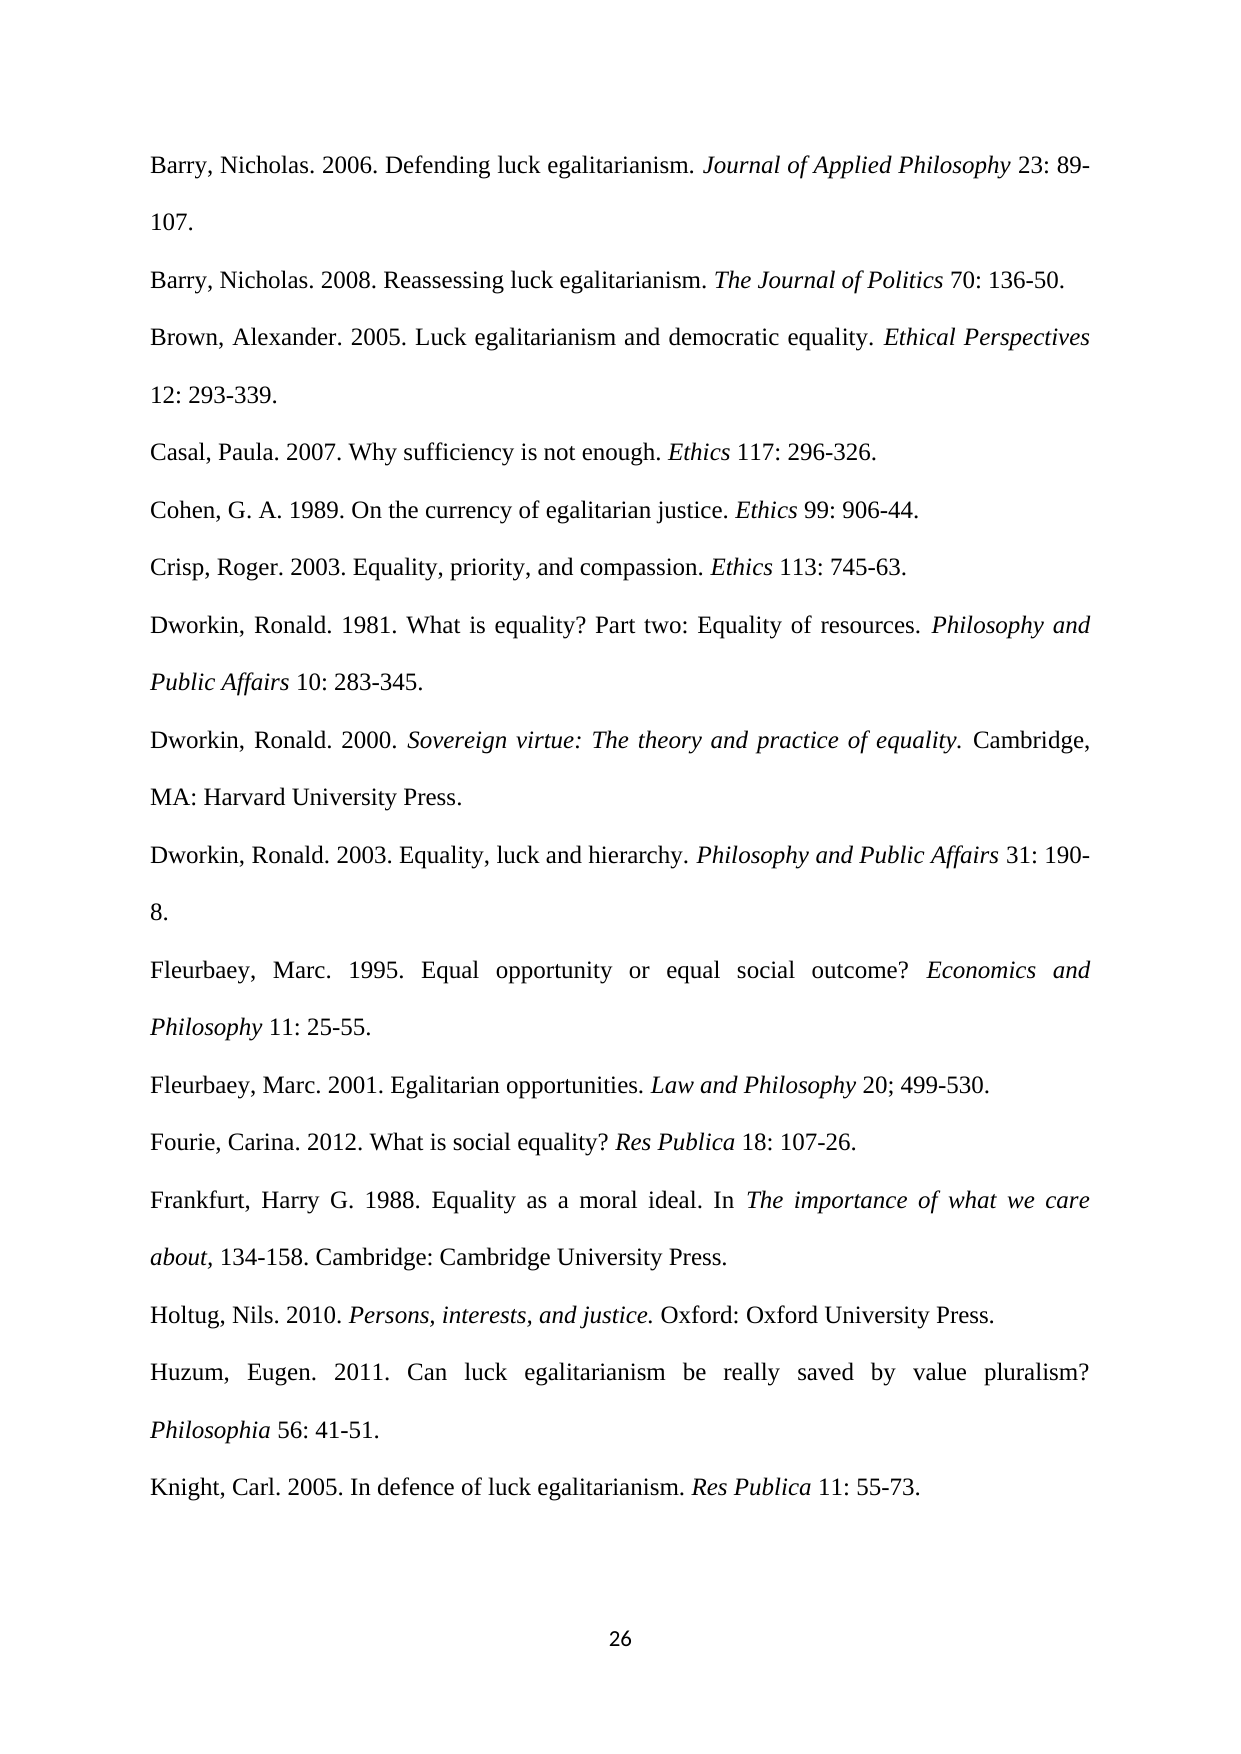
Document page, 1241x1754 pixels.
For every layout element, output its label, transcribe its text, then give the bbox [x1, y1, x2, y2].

text Brown, Alexander. 2005. Luck egalitarianism and democratic equality. Ethical Perspectives 12: 293-339. [150, 322, 1090, 409]
text Fourie, Carina. 2012. What is social equality? Res Publica 18: 107-26. [150, 1127, 1090, 1156]
text Huzum, Eugen. 2011. Can luck egalitarianism be really saved by value pluralism? Philosophia 56: 41-51. [150, 1357, 1090, 1444]
text Crisp, Roger. 2003. Equality, priority, and compassion. Ethics 113: 745-63. [150, 552, 1090, 581]
text Dworkin, Ronald. 2000. Sovereign virtue: The theory and practice of equality. Cambridge, MA: Harvard University Press. [150, 725, 1090, 811]
text Dworkin, Ronald. 2003. Equality, luck and hierarchy. Philosophy and Public Affairs 31: 190-8. [150, 840, 1090, 926]
text Barry, Nicholas. 2006. Defending luck egalitarianism. Journal of Applied Philosophy 23: 89-107. [150, 150, 1090, 236]
text Knight, Carl. 2005. In defence of luck egalitarianism. Res Publica 11: 55-73. [150, 1472, 1090, 1501]
text Frankfurt, Harry G. 1988. Equality as a moral ideal. In The importance of what we care about, 134-158. Cambridge: Cambridge University Press. [150, 1185, 1090, 1271]
text Cohen, G. A. 1989. On the currency of egalitarian justice. Ethics 99: 906-44. [150, 495, 1090, 524]
text Fleurbaey, Marc. 2001. Egalitarian opportunities. Law and Philosophy 20; 499-530. [150, 1070, 1090, 1099]
text Barry, Nicholas. 2008. Reassessing luck egalitarianism. The Journal of Politics 70: 136-50. [150, 265, 1090, 294]
text Fleurbaey, Marc. 1995. Equal opportunity or equal social outcome? Economics and Philosophy 11: 25-55. [150, 955, 1090, 1041]
text Casal, Paula. 2007. Why sufficiency is not enough. Ethics 117: 296-326. [150, 437, 1090, 466]
text Dworkin, Ronald. 1981. What is equality? Part two: Equality of resources. Philosophy and Public Affairs 10: 283-345. [150, 610, 1090, 696]
text Holtug, Nils. 2010. Persons, interests, and justice. Oxford: Oxford University Press. [150, 1300, 1090, 1329]
